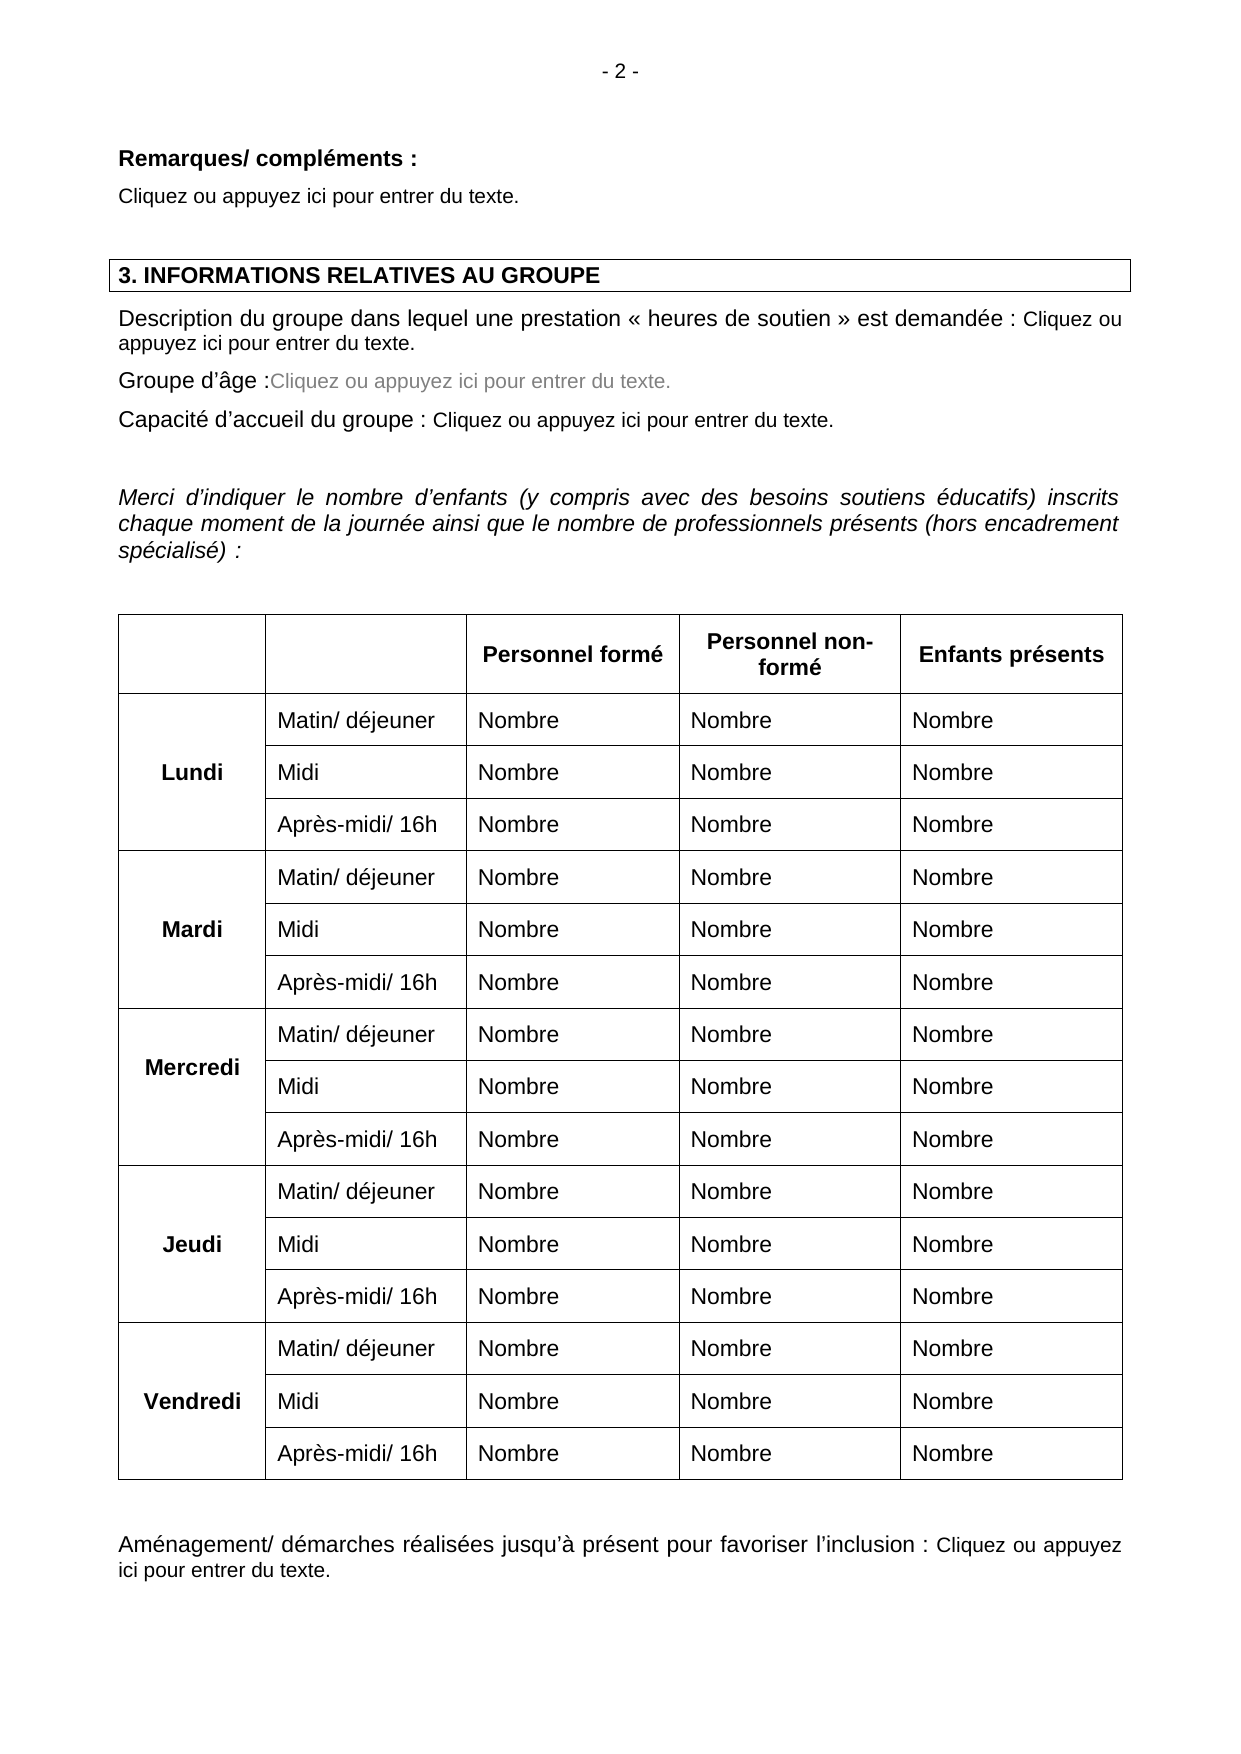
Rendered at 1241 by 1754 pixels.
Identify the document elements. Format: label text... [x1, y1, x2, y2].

table_cell Après-midi/ 16h [266, 1113, 466, 1164]
table_header [266, 615, 466, 693]
table_header Personnel formé [467, 615, 679, 693]
table_header Enfants présents [901, 615, 1122, 693]
table_cell Matin/ déjeuner [266, 694, 466, 745]
text Merci d’indiquer le nombre d’enfants (y compris avec des besoins soutiens éducatifs) inscrits chaque moment de la journée ainsi que le nombre de professionnels présents (hors encadrement spécialisé) : [118, 484, 1122, 563]
table_cell Midi [266, 1218, 466, 1269]
table_cell Matin/ déjeuner [266, 1009, 466, 1060]
text Remarques/ compléments : [118, 145, 1122, 172]
table_cell Après-midi/ 16h [266, 1270, 466, 1322]
table_cell Matin/ déjeuner [266, 1166, 466, 1217]
table_cell Matin/ déjeuner [266, 1323, 466, 1374]
table_cell Après-midi/ 16h [266, 956, 466, 1007]
table_cell Mercredi [119, 1009, 265, 1164]
table_cell Jeudi [119, 1166, 265, 1322]
text Aménagement/ démarches réalisées jusqu’à présent pour favoriser l’inclusion : [118, 1531, 1122, 1582]
table_cell Matin/ déjeuner [266, 851, 466, 903]
table_cell Midi [266, 904, 466, 955]
table_cell Midi [266, 746, 466, 798]
table_cell Midi [266, 1061, 466, 1112]
text Capacité d’accueil du groupe : [118, 406, 1122, 432]
table_cell Après-midi/ 16h [266, 799, 466, 850]
table_cell Après-midi/ 16h [266, 1428, 466, 1479]
table_cell Mardi [119, 851, 265, 1007]
table_header [119, 615, 265, 693]
table_cell Midi [266, 1375, 466, 1427]
text Groupe d’âge : [118, 367, 1122, 394]
text Description du groupe dans lequel une prestation « heures de soutien » est demandée : [118, 304, 1122, 355]
table_cell Lundi [119, 694, 265, 850]
text 3. INFORMATIONS RELATIVES AU GROUPE [110, 260, 1130, 291]
table_cell Vendredi [119, 1323, 265, 1479]
table_header Personnel non-formé [680, 615, 900, 693]
